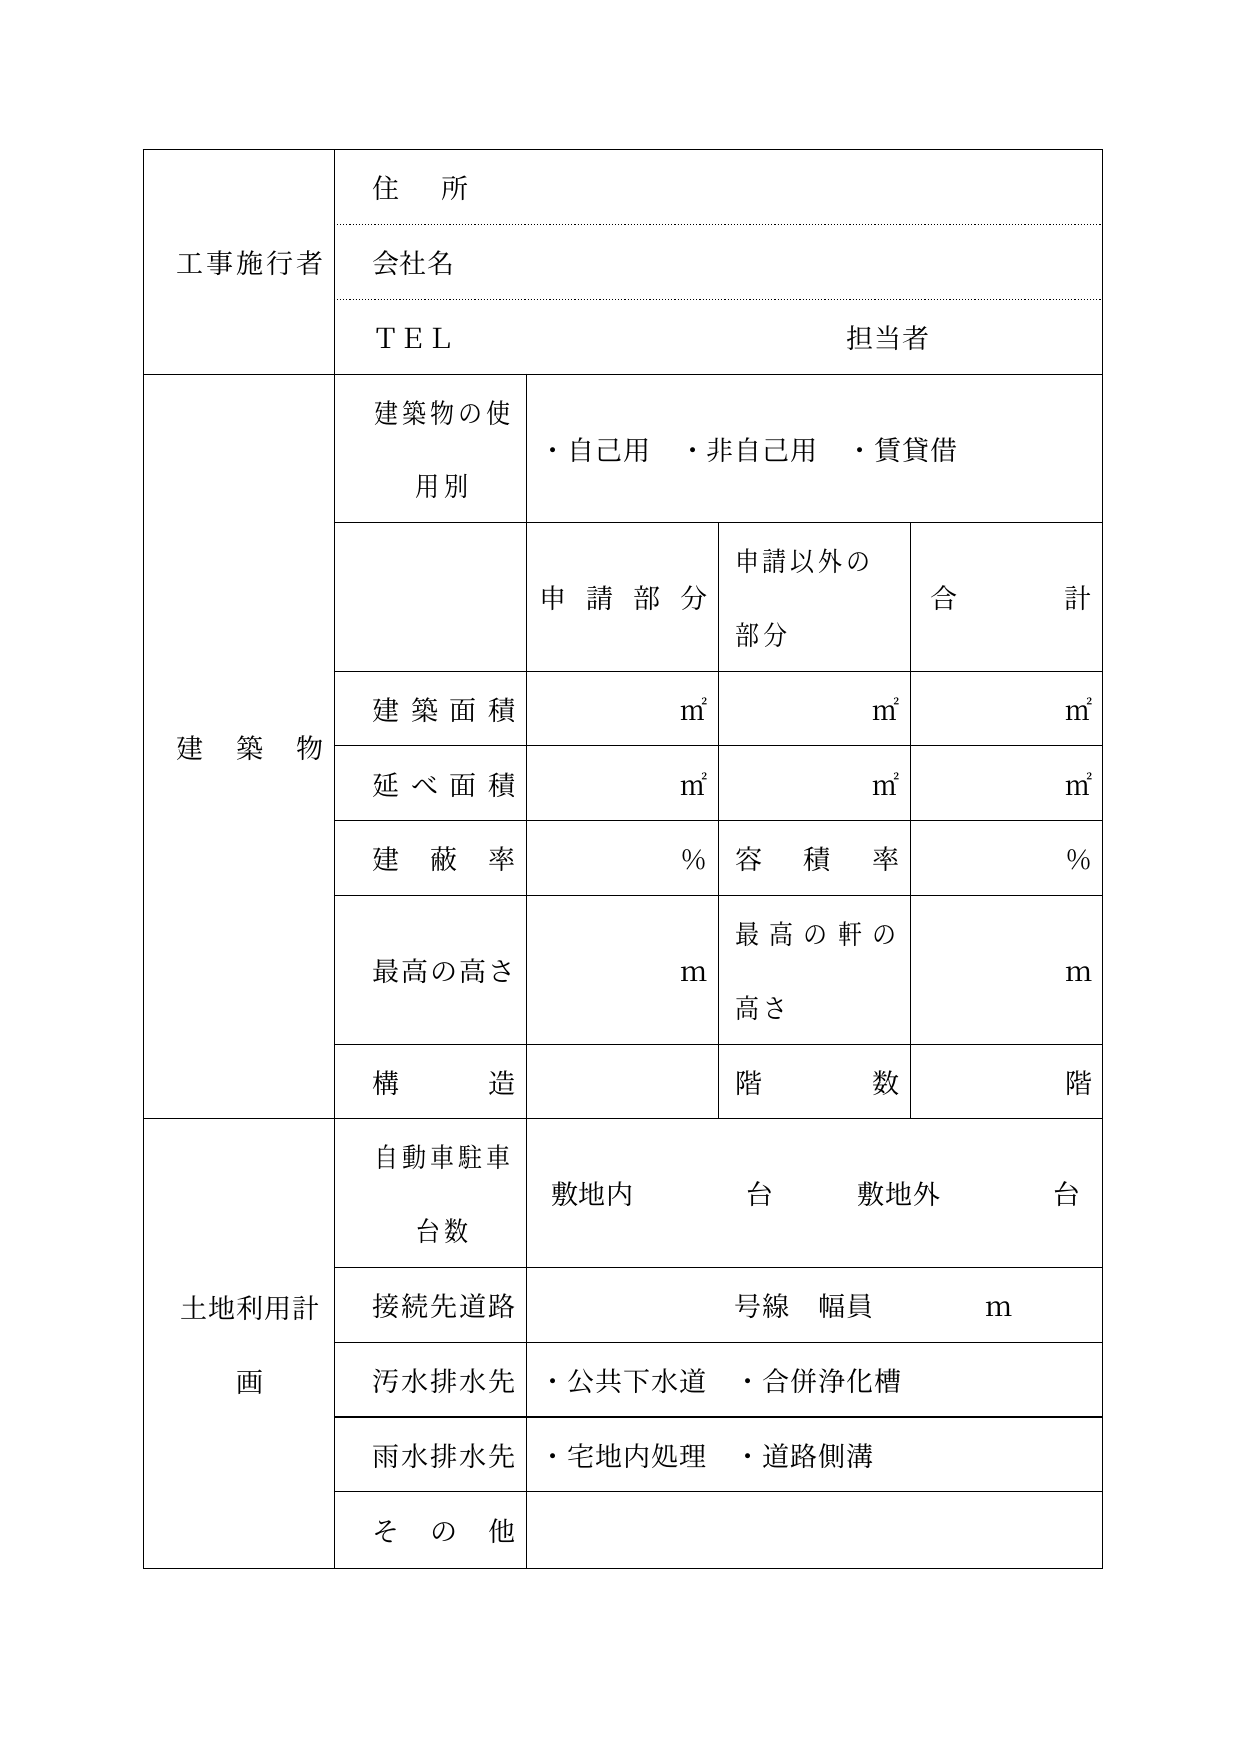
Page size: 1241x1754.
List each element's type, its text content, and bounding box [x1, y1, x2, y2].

table_cell 合計 [911, 523, 1102, 671]
table_cell 接続先道路 [335, 1268, 526, 1342]
table_cell 敷地内 台 敷地外 台 [527, 1119, 1102, 1267]
table_cell ㎡ [911, 746, 1102, 820]
table_cell [527, 1492, 1102, 1568]
table_cell 会社名 [335, 224, 1102, 299]
table_cell ％ [911, 821, 1102, 895]
table_cell ＴＥＬ 担当者 [335, 299, 1102, 373]
table_cell ％ [527, 821, 718, 895]
table_cell ・宅地内処理 ・道路側溝 [527, 1418, 1102, 1491]
table_cell ㎡ [719, 746, 910, 820]
table_cell [527, 1045, 718, 1118]
table_cell ｍ [911, 896, 1102, 1043]
table_cell ㎡ [719, 672, 910, 745]
table_cell 延べ面積 [335, 746, 526, 820]
table_cell 建蔽率 [335, 821, 526, 895]
table_cell 住所 [335, 150, 1102, 224]
table_cell ㎡ [911, 672, 1102, 745]
table_cell 土地利用計画 [144, 1119, 334, 1568]
table_cell 雨水排水先 [335, 1418, 526, 1491]
table_cell 構造 [335, 1045, 526, 1118]
table_cell 最高の高さ [335, 896, 526, 1043]
table_cell ・自己用 ・非自己用 ・賃貸借 [527, 375, 1102, 522]
table_cell 階 [911, 1045, 1102, 1118]
table_cell 容積率 [719, 821, 910, 895]
table_cell [335, 523, 526, 671]
table_cell ㎡ [527, 746, 718, 820]
table_cell 建築物の使用別 [335, 375, 526, 522]
table_cell 階数 [719, 1045, 910, 1118]
table_cell ｍ [527, 896, 718, 1043]
table_cell 申請以外の部分 [719, 523, 910, 671]
table_cell 自動車駐車台数 [335, 1119, 526, 1267]
table_cell 最高の軒の高さ [719, 896, 910, 1043]
table_cell 号線 幅員 ｍ [527, 1268, 1102, 1342]
table_cell 建築面積 [335, 672, 526, 745]
table_cell ㎡ [527, 672, 718, 745]
table_cell ・公共下水道 ・合併浄化槽 [527, 1343, 1102, 1416]
table_cell 建築物 [144, 375, 334, 1118]
table_cell 工事施行者 [144, 150, 334, 373]
table_cell その他 [335, 1492, 526, 1568]
table_cell 申請部分 [527, 523, 718, 671]
table_cell 汚水排水先 [335, 1343, 526, 1416]
